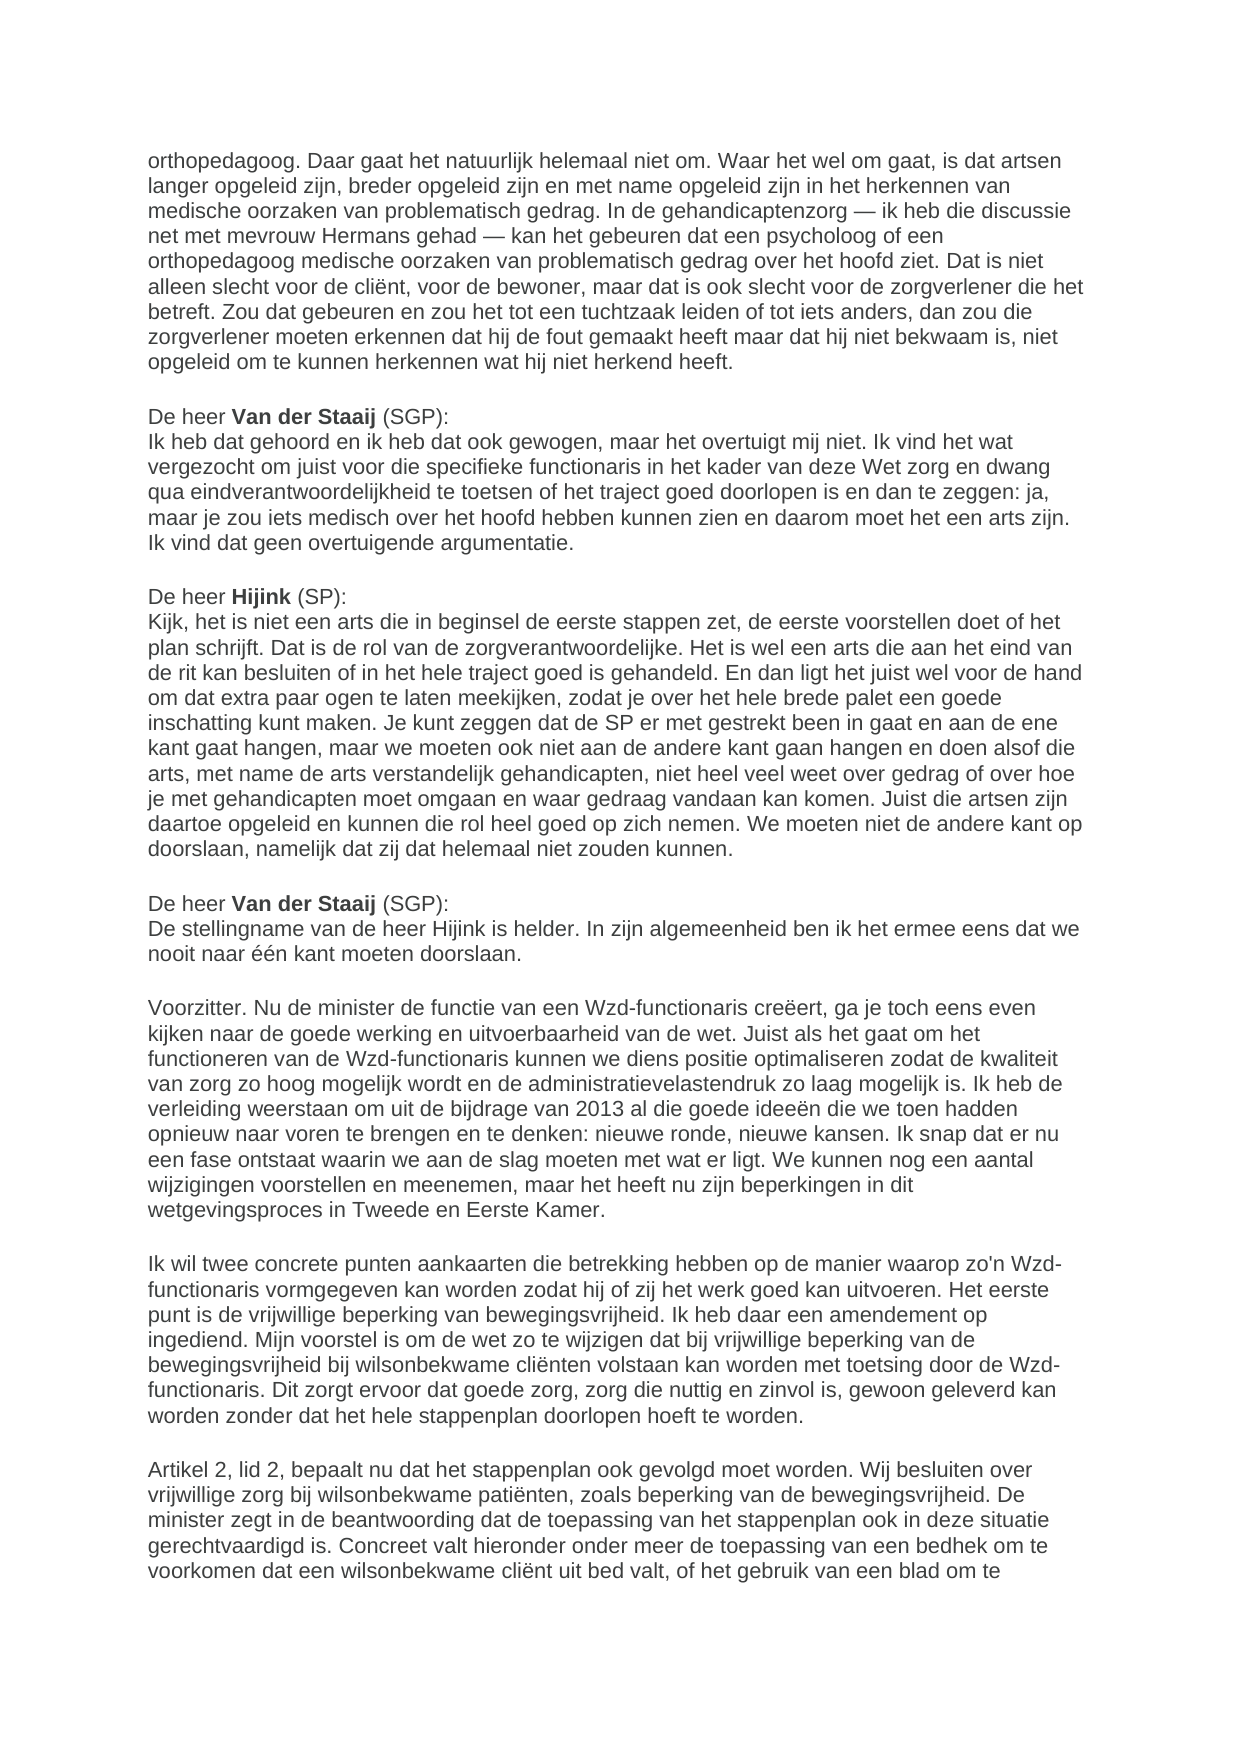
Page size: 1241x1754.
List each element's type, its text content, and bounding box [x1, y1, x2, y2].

text Voorzitter. Nu de minister de functie van een Wzd-functionaris creëert, ga je toch eens even kijken naar de goede werking en uitvoerbaarheid van de wet. Juist als het gaat om het functioneren van de Wzd-functionaris kunnen we diens positie optimaliseren zodat de kwaliteit van zorg zo hoog mogelijk wordt en de administratievelastendruk zo laag mogelijk is. Ik heb de verleiding weerstaan om uit de bijdrage van 2013 al die goede ideeën die we toen hadden opnieuw naar voren te brengen en te denken: nieuwe ronde, nieuwe kansen. Ik snap dat er nu een fase ontstaat waarin we aan de slag moeten met wat er ligt. We kunnen nog een aantal wijzigingen voorstellen en meenemen, maar het heeft nu zijn beperkingen in dit wetgevingsproces in Tweede en Eerste Kamer. [148, 995, 1093, 1222]
text De heer Hijink (SP): Kijk, het is niet een arts die in beginsel de eerste stappen zet, de eerste voorstellen doet of het plan schrijft. Dat is de rol van de zorgverantwoordelijke. Het is wel een arts die aan het eind van de rit kan besluiten of in het hele traject goed is gehandeld. En dan ligt het juist wel voor de hand om dat extra paar ogen te laten meekijken, zodat je over het hele brede palet een goede inschatting kunt maken. Je kunt zeggen dat de SP er met gestrekt been in gaat en aan de ene kant gaat hangen, maar we moeten ook niet aan de andere kant gaan hangen en doen alsof die arts, met name de arts verstandelijk gehandicapten, niet heel veel weet over gedrag of over hoe je met gehandicapten moet omgaan en waar gedraag vandaan kan komen. Juist die artsen zijn daartoe opgeleid en kunnen die rol heel goed op zich nemen. We moeten niet de andere kant op doorslaan, namelijk dat zij dat helemaal niet zouden kunnen. [148, 584, 1093, 861]
text Ik wil twee concrete punten aankaarten die betrekking hebben op de manier waarop zo'n Wzd-functionaris vormgegeven kan worden zodat hij of zij het werk goed kan uitvoeren. Het eerste punt is de vrijwillige beperking van bewegingsvrijheid. Ik heb daar een amendement op ingediend. Mijn voorstel is om de wet zo te wijzigen dat bij vrijwillige beperking van de bewegingsvrijheid bij wilsonbekwame cliënten volstaan kan worden met toetsing door de Wzd-functionaris. Dit zorgt ervoor dat goede zorg, zorg die nuttig en zinvol is, gewoon geleverd kan worden zonder dat het hele stappenplan doorlopen hoeft te worden. [148, 1251, 1093, 1428]
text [148, 148, 1093, 374]
text De heer Van der Staaij (SGP): Ik heb dat gehoord en ik heb dat ook gewogen, maar het overtuigt mij niet. Ik vind het wat vergezocht om juist voor die specifieke functionaris in het kader van deze Wet zorg en dwang qua eindverantwoordelijkheid te toetsen of het traject goed doorlopen is en dan te zeggen: ja, maar je zou iets medisch over het hoofd hebben kunnen zien en daarom moet het een arts zijn. Ik vind dat geen overtuigende argumentatie. [148, 404, 1093, 555]
text De heer Van der Staaij (SGP): De stellingname van de heer Hijink is helder. In zijn algemeenheid ben ik het ermee eens dat we nooit naar één kant moeten doorslaan. [148, 891, 1093, 966]
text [148, 1457, 1093, 1583]
